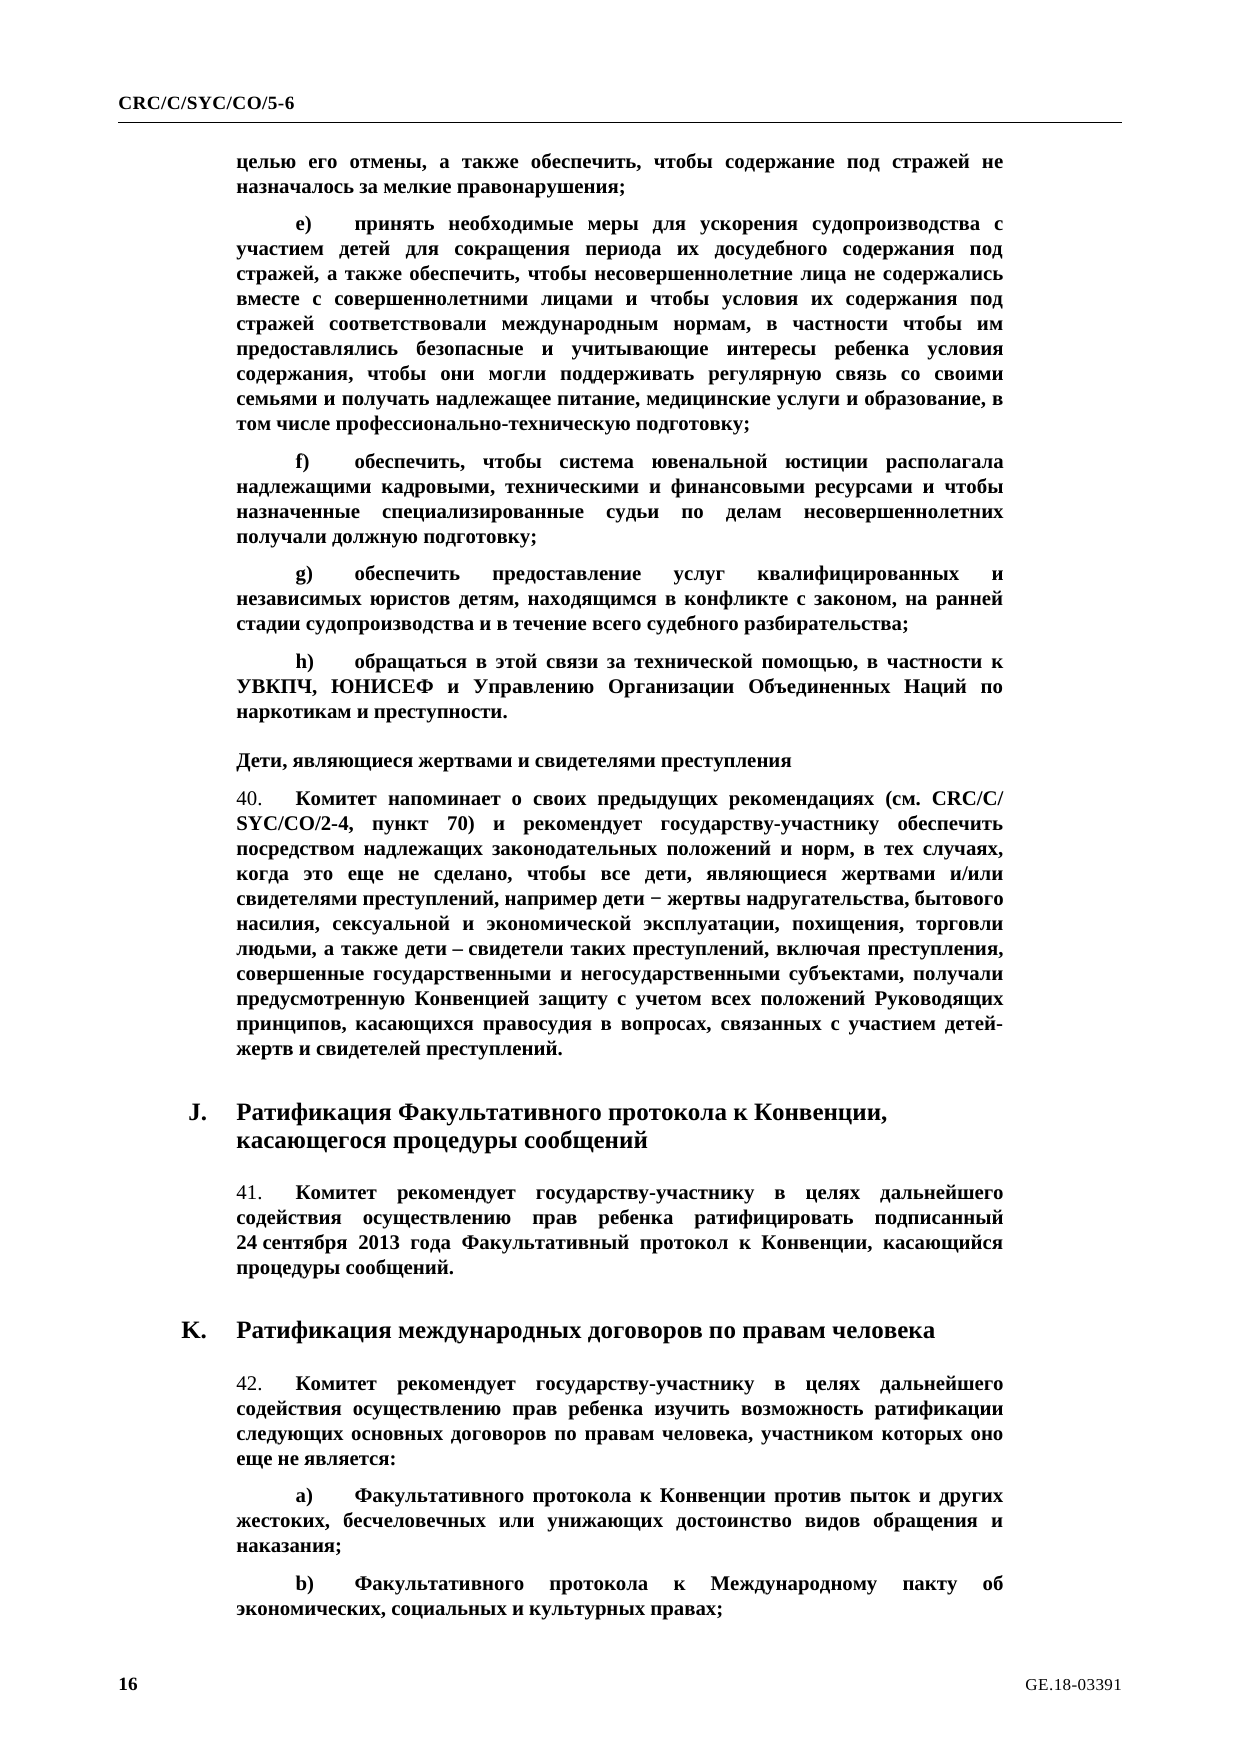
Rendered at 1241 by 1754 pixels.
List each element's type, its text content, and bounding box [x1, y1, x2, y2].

text J. Ратификация Факультативного протокола к Конвенции, касающегося процедуры сообщений [118, 1098, 1004, 1154]
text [236, 148, 1004, 198]
text Дети, являющиеся жертвами и свидетелями преступления [118, 748, 1004, 773]
text 41. Комитет рекомендует государству-участнику в целях дальнейшего содействия осуществлению прав ребенка ратифицировать подписанный 24 сентября 2013 года Факультативный протокол к Конвенции, касающийся процедуры сообщений. [236, 1179, 1004, 1279]
text f) обеспечить, чтобы система ювенальной юстиции располагала надлежащими кадровыми, техническими и финансовыми ресурсами и чтобы назначенные специализированные судьи по делам несовершеннолетних получали должную подготовку; [236, 448, 1004, 548]
text K. Ратификация международных договоров по правам человека [118, 1316, 1004, 1344]
text g) обеспечить предоставление услуг квалифицированных и независимых юристов детям, находящимся в конфликте с законом, на ранней стадии судопроизводства и в течение всего судебного разбирательства; [236, 560, 1004, 635]
text 40. Комитет напоминает о своих предыдущих рекомендациях (см. CRC/C/ SYC/CO/2-4, пункт 70) и рекомендует государству-участнику обеспечить посредством надлежащих законодательных положений и норм, в тех случаях, когда это еще не сделано, чтобы все дети, являющиеся жертвами и/или свидетелями преступлений, например дети − жертвы надругательства, бытового насилия, сексуальной и экономической эксплуатации, похищения, торговли людьми, а также дети – свидетели таких преступлений, включая преступления, совершенные государственными и негосударственными субъектами, получали предусмотренную Конвенцией защиту с учетом всех положений Руководящих принципов, касающихся правосудия в вопросах, связанных с участием детей-жертв и свидетелей преступлений. [236, 785, 1004, 1060]
text а) Факультативного протокола к Конвенции против пыток и других жестоких, бесчеловечных или унижающих достоинство видов обращения и наказания; [236, 1482, 1004, 1557]
text 42. Комитет рекомендует государству-участнику в целях дальнейшего содействия осуществлению прав ребенка изучить возможность ратификации следующих основных договоров по правам человека, участником которых оно еще не является: [236, 1369, 1004, 1469]
text е) принять необходимые меры для ускорения судопроизводства с участием детей для сокращения периода их досудебного содержания под стражей, а также обеспечить, чтобы несовершеннолетние лица не содержались вместе с совершеннолетними лицами и чтобы условия их содержания под стражей соответствовали международным нормам, в частности чтобы им предоставлялись безопасные и учитывающие интересы ребенка условия содержания, чтобы они могли поддерживать регулярную связь со своими семьями и получать надлежащее питание, медицинские услуги и образование, в том числе профессионально-техническую подготовку; [236, 210, 1004, 435]
text b) Факультативного протокола к Международному пакту об экономических, социальных и культурных правах; [236, 1569, 1004, 1619]
text h) обращаться в этой связи за технической помощью, в частности к УВКПЧ, ЮНИСЕФ и Управлению Организации Объединенных Наций по наркотикам и преступности. [236, 648, 1004, 723]
